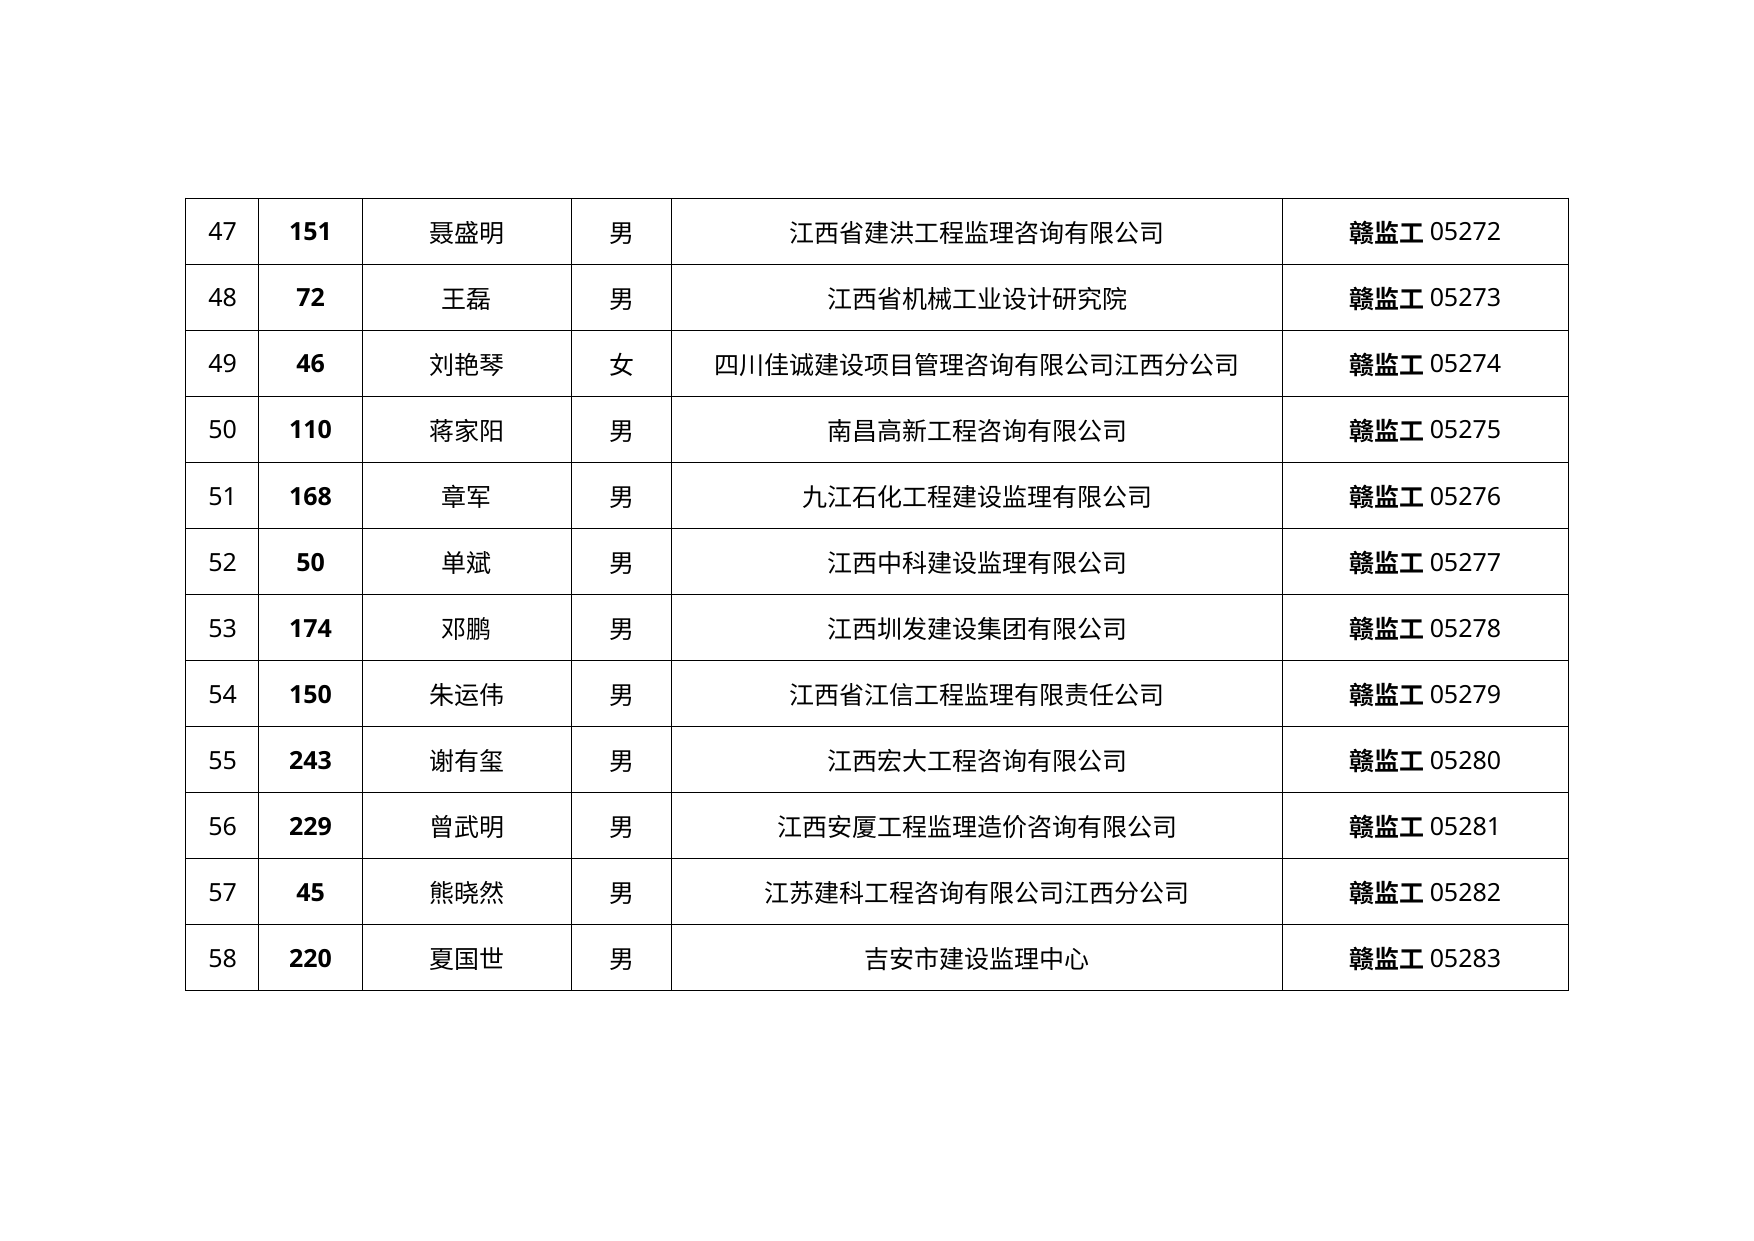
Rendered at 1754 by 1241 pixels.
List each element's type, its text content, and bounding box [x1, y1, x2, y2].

table_cell 聂盛明 [363, 199, 571, 264]
table_cell 174 [259, 595, 362, 660]
table_cell 江西安厦工程监理造价咨询有限公司 [672, 793, 1282, 858]
table_cell 单斌 [363, 529, 571, 594]
table_cell 男 [572, 661, 671, 726]
table_cell 吉安市建设监理中心 [672, 925, 1282, 990]
table_cell 51 [186, 463, 258, 528]
table_cell 55 [186, 727, 258, 792]
table_cell 江西圳发建设集团有限公司 [672, 595, 1282, 660]
table_cell 江西省建洪工程监理咨询有限公司 [672, 199, 1282, 264]
table_cell 54 [186, 661, 258, 726]
table_cell 男 [572, 595, 671, 660]
table_cell 九江石化工程建设监理有限公司 [672, 463, 1282, 528]
table_cell 江西宏大工程咨询有限公司 [672, 727, 1282, 792]
table_cell 男 [572, 199, 671, 264]
table_cell 52 [186, 529, 258, 594]
table_cell 49 [186, 331, 258, 396]
table_cell 江苏建科工程咨询有限公司江西分公司 [672, 859, 1282, 924]
table_cell 47 [186, 199, 258, 264]
table_cell 赣监工05272 [1283, 199, 1568, 264]
table_cell 168 [259, 463, 362, 528]
table_cell 四川佳诚建设项目管理咨询有限公司江西分公司 [672, 331, 1282, 396]
table_cell 110 [259, 397, 362, 462]
table_cell 男 [572, 727, 671, 792]
table_cell 熊晓然 [363, 859, 571, 924]
table_cell 男 [572, 859, 671, 924]
table_cell 夏国世 [363, 925, 571, 990]
table_cell 朱运伟 [363, 661, 571, 726]
table_cell 赣监工05281 [1283, 793, 1568, 858]
table_cell 57 [186, 859, 258, 924]
table_cell 赣监工05275 [1283, 397, 1568, 462]
table_cell 谢有玺 [363, 727, 571, 792]
table_cell 56 [186, 793, 258, 858]
table_cell 151 [259, 199, 362, 264]
table_cell 赣监工05273 [1283, 265, 1568, 330]
table_cell 220 [259, 925, 362, 990]
table_cell 46 [259, 331, 362, 396]
table_cell 72 [259, 265, 362, 330]
table_cell 赣监工05282 [1283, 859, 1568, 924]
table_cell 50 [259, 529, 362, 594]
table_cell 赣监工05278 [1283, 595, 1568, 660]
table_cell 58 [186, 925, 258, 990]
table_cell 赣监工05274 [1283, 331, 1568, 396]
table_cell 男 [572, 463, 671, 528]
table_cell 刘艳琴 [363, 331, 571, 396]
table_cell 男 [572, 793, 671, 858]
table_cell 江西中科建设监理有限公司 [672, 529, 1282, 594]
table_cell 赣监工05279 [1283, 661, 1568, 726]
table_cell 赣监工05277 [1283, 529, 1568, 594]
table_cell 江西省江信工程监理有限责任公司 [672, 661, 1282, 726]
table_cell 243 [259, 727, 362, 792]
table_cell 男 [572, 925, 671, 990]
table_cell 150 [259, 661, 362, 726]
table_cell 南昌高新工程咨询有限公司 [672, 397, 1282, 462]
table_cell 229 [259, 793, 362, 858]
table_cell 王磊 [363, 265, 571, 330]
table_cell 蒋家阳 [363, 397, 571, 462]
table_cell 男 [572, 529, 671, 594]
table_cell 江西省机械工业设计研究院 [672, 265, 1282, 330]
table_cell 53 [186, 595, 258, 660]
table_cell 赣监工05283 [1283, 925, 1568, 990]
table_cell 48 [186, 265, 258, 330]
table_cell 邓鹏 [363, 595, 571, 660]
table_cell 赣监工05280 [1283, 727, 1568, 792]
table_cell 男 [572, 265, 671, 330]
table_cell 女 [572, 331, 671, 396]
table_cell 50 [186, 397, 258, 462]
table_cell 赣监工05276 [1283, 463, 1568, 528]
table_cell 男 [572, 397, 671, 462]
table_cell 章军 [363, 463, 571, 528]
table_cell 曾武明 [363, 793, 571, 858]
table_cell 45 [259, 859, 362, 924]
